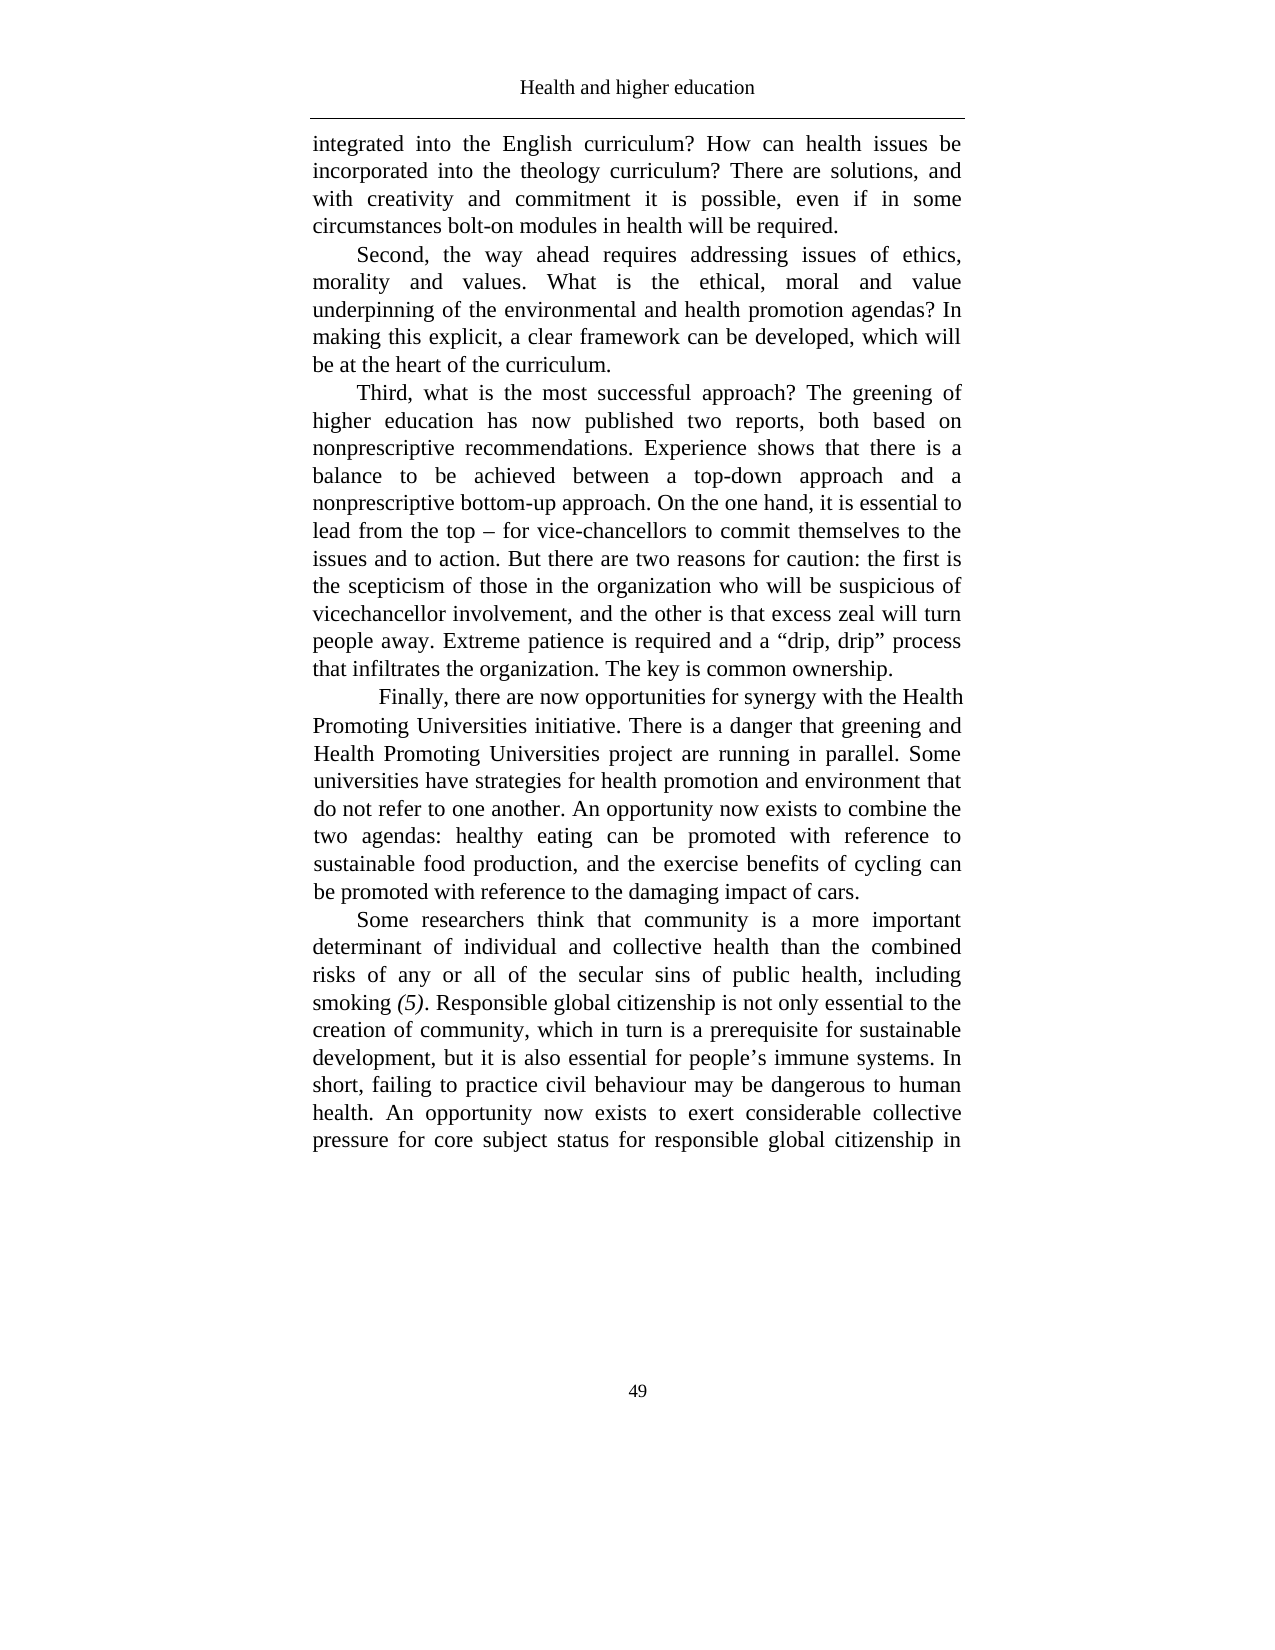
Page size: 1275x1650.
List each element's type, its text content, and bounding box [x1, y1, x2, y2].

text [312, 130, 962, 239]
text Finally, there are now opportunities for synergy with the Health [313, 683, 964, 709]
text Promoting Universities initiative. There is a danger that greening and Health Promoting Universities project are running in parallel. Some universities have strategies for health promotion and environment that do not refer to one another. An opportunity now exists to combine the two agendas: healthy eating can be promoted with reference to sustainable food production, and the exercise benefits of cycling can be promoted with reference to the damaging impact of cars. [312, 712, 962, 904]
text Third, what is the most successful approach? The greening of higher education has now published two reports, both based on nonprescriptive recommendations. Experience shows that there is a balance to be achieved between a top-down approach and a nonprescriptive bottom-up approach. On the one hand, it is essential to lead from the top – for vice-chancellors to commit themselves to the issues and to action. But there are two reasons for caution: the first is the scepticism of those in the organization who will be suspicious of vicechancellor involvement, and the other is that excess zeal will turn people away. Extreme patience is required and a “drip, drip” process that infiltrates the organization. The key is common ownership. [312, 379, 962, 681]
text Some researchers think that community is a more important determinant of individual and collective health than the combined risks of any or all of the secular sins of public health, including smoking (5). Responsible global citizenship is not only essential to the creation of community, which in turn is a prerequisite for sustainable development, but it is also essential for people’s immune systems. In short, failing to practice civil behaviour may be dangerous to human health. An opportunity now exists to exert considerable collective pressure for core subject status for responsible global citizenship in the name of good education, both in the national curriculum, and in education programmes in further and higher education institutions. [312, 906, 962, 1153]
text Second, the way ahead requires addressing issues of ethics, morality and values. What is the ethical, moral and value underpinning of the environmental and health promotion agendas? In making this explicit, a clear framework can be developed, which will be at the heart of the curriculum. [312, 241, 962, 377]
